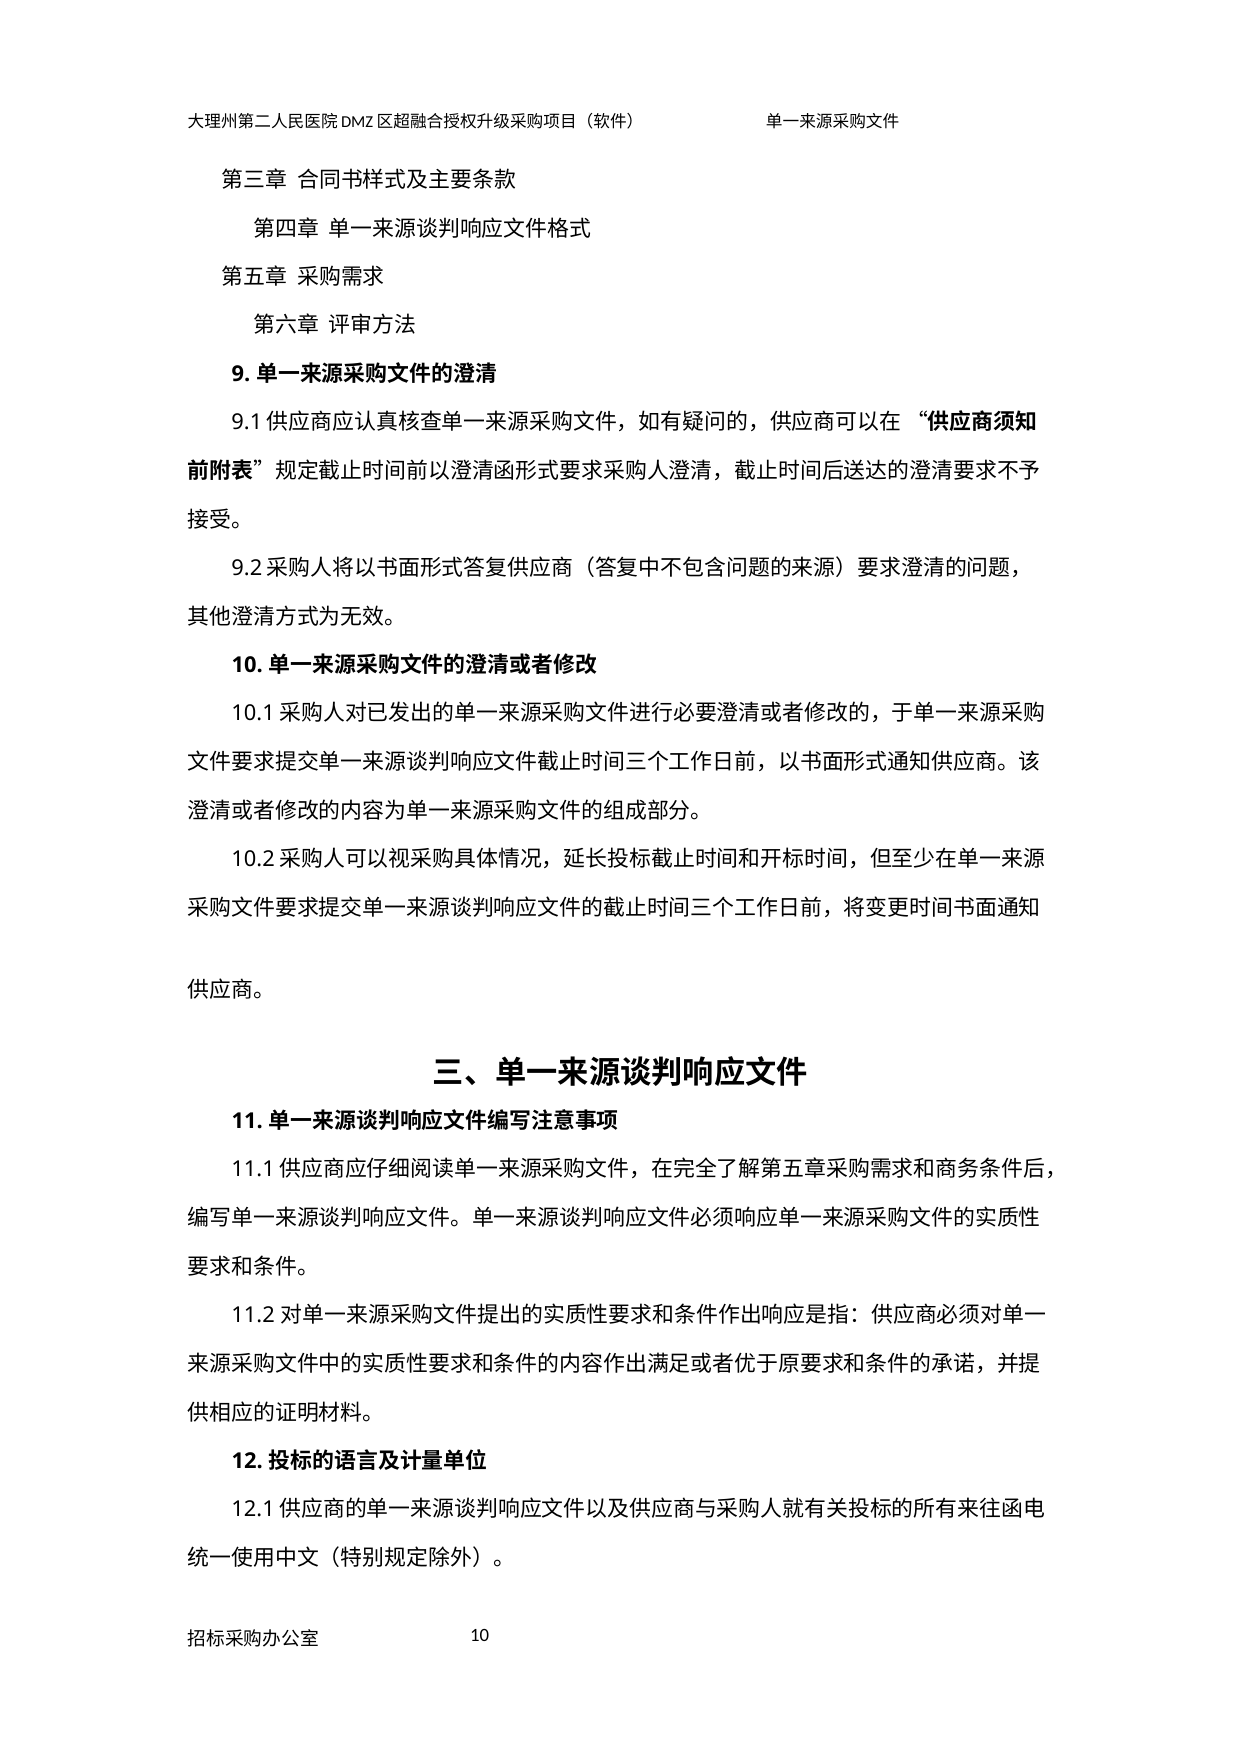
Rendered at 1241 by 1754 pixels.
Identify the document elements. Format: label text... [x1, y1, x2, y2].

text 11.1供应商应仔细阅读单一来源采购文件，在完全了解第五章采购需求和商务条件后，编写单一来源谈判响应文件。单一来源谈判响应文件必须响应单一来源采购文件的实质性要求和条件。 [187, 1151, 1053, 1281]
text 9. 单一来源采购文件的澄清 [187, 355, 1053, 388]
text 10.2采购人可以视采购具体情况，延长投标截止时间和开标时间，但至少在单一来源采购文件要求提交单一来源谈判响应文件的截止时间三个工作日前，将变更时间书面通知供应商。 [187, 841, 1053, 1019]
text 12.1供应商的单一来源谈判响应文件以及供应商与采购人就有关投标的所有来往函电统一使用中文（特别规定除外）。 [187, 1491, 1053, 1572]
text 第四章 单一来源谈判响应文件格式 [187, 210, 1053, 243]
text 10.1采购人对已发出的单一来源采购文件进行必要澄清或者修改的，于单一来源采购文件要求提交单一来源谈判响应文件截止时间三个工作日前，以书面形式通知供应商。该澄清或者修改的内容为单一来源采购文件的组成部分。 [187, 695, 1053, 825]
text 11.2 对单一来源采购文件提出的实质性要求和条件作出响应是指：供应商必须对单一来源采购文件中的实质性要求和条件的内容作出满足或者优于原要求和条件的承诺，并提供相应的证明材料。 [187, 1297, 1053, 1427]
text 第三章 合同书样式及主要条款 [187, 162, 1053, 194]
text 10. 单一来源采购文件的澄清或者修改 [187, 647, 1053, 679]
text 9.2采购人将以书面形式答复供应商（答复中不包含问题的来源）要求澄清的问题，其他澄清方式为无效。 [187, 549, 1053, 631]
text 11. 单一来源谈判响应文件编写注意事项 [187, 1103, 1053, 1135]
text 第五章 采购需求 [187, 259, 1053, 291]
text 9.1供应商应认真核查单一来源采购文件，如有疑问的，供应商可以在 “供应商须知前附表”规定截止时间前以澄清函形式要求采购人澄清，截止时间后送达的澄清要求不予接受。 [187, 404, 1053, 534]
text 第六章 评审方法 [187, 307, 1053, 339]
subtitle 三、单一来源谈判响应文件 [187, 1038, 1053, 1103]
text 12. 投标的语言及计量单位 [187, 1443, 1053, 1475]
